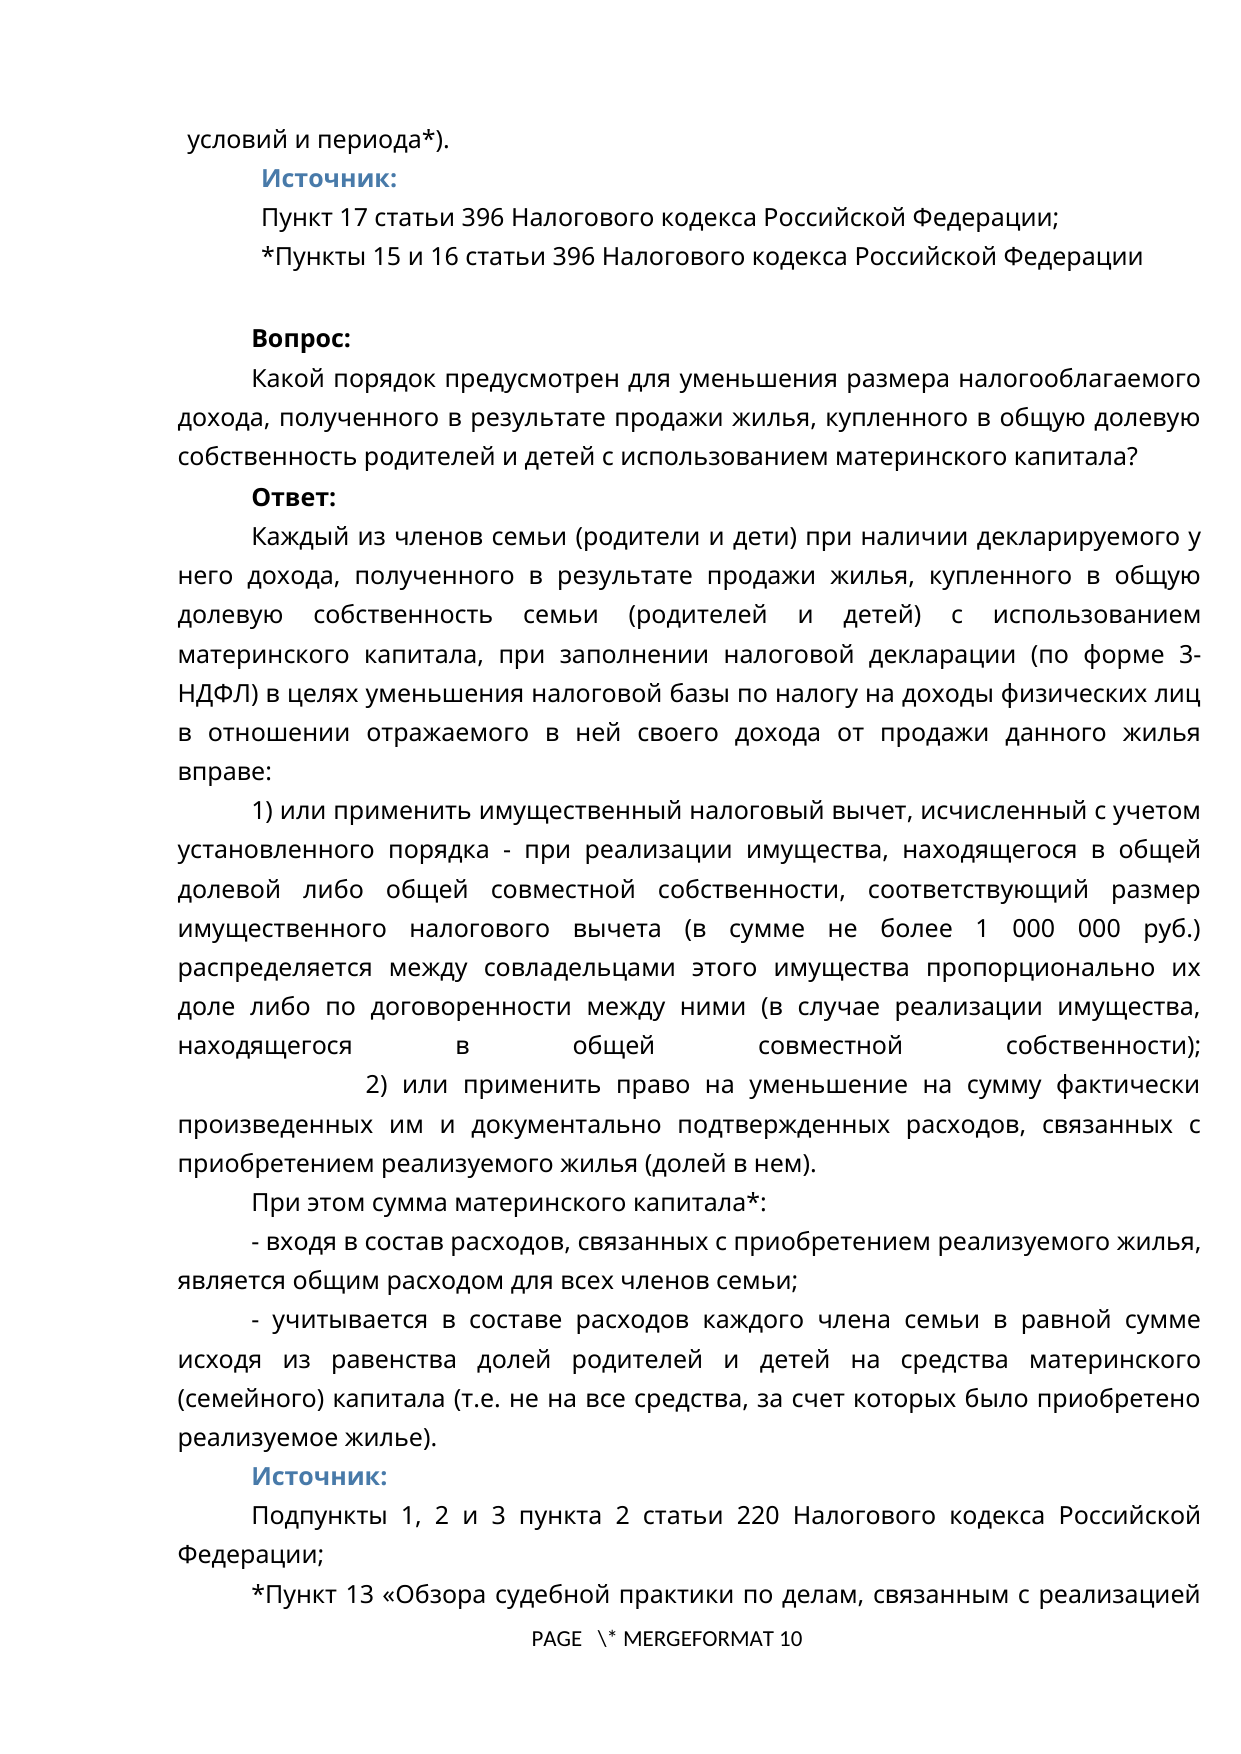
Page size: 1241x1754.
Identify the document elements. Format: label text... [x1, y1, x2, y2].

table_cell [184, 118, 1204, 319]
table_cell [176, 478, 1204, 1612]
table_cell Вопрос: Какой порядок предусмотрен для уменьшения размера налогооблагаемого дохода, полученного в результате продажи жилья, купленного в общую долевую собственность родителей и детей с использованием материнского капитала? [176, 320, 1204, 478]
